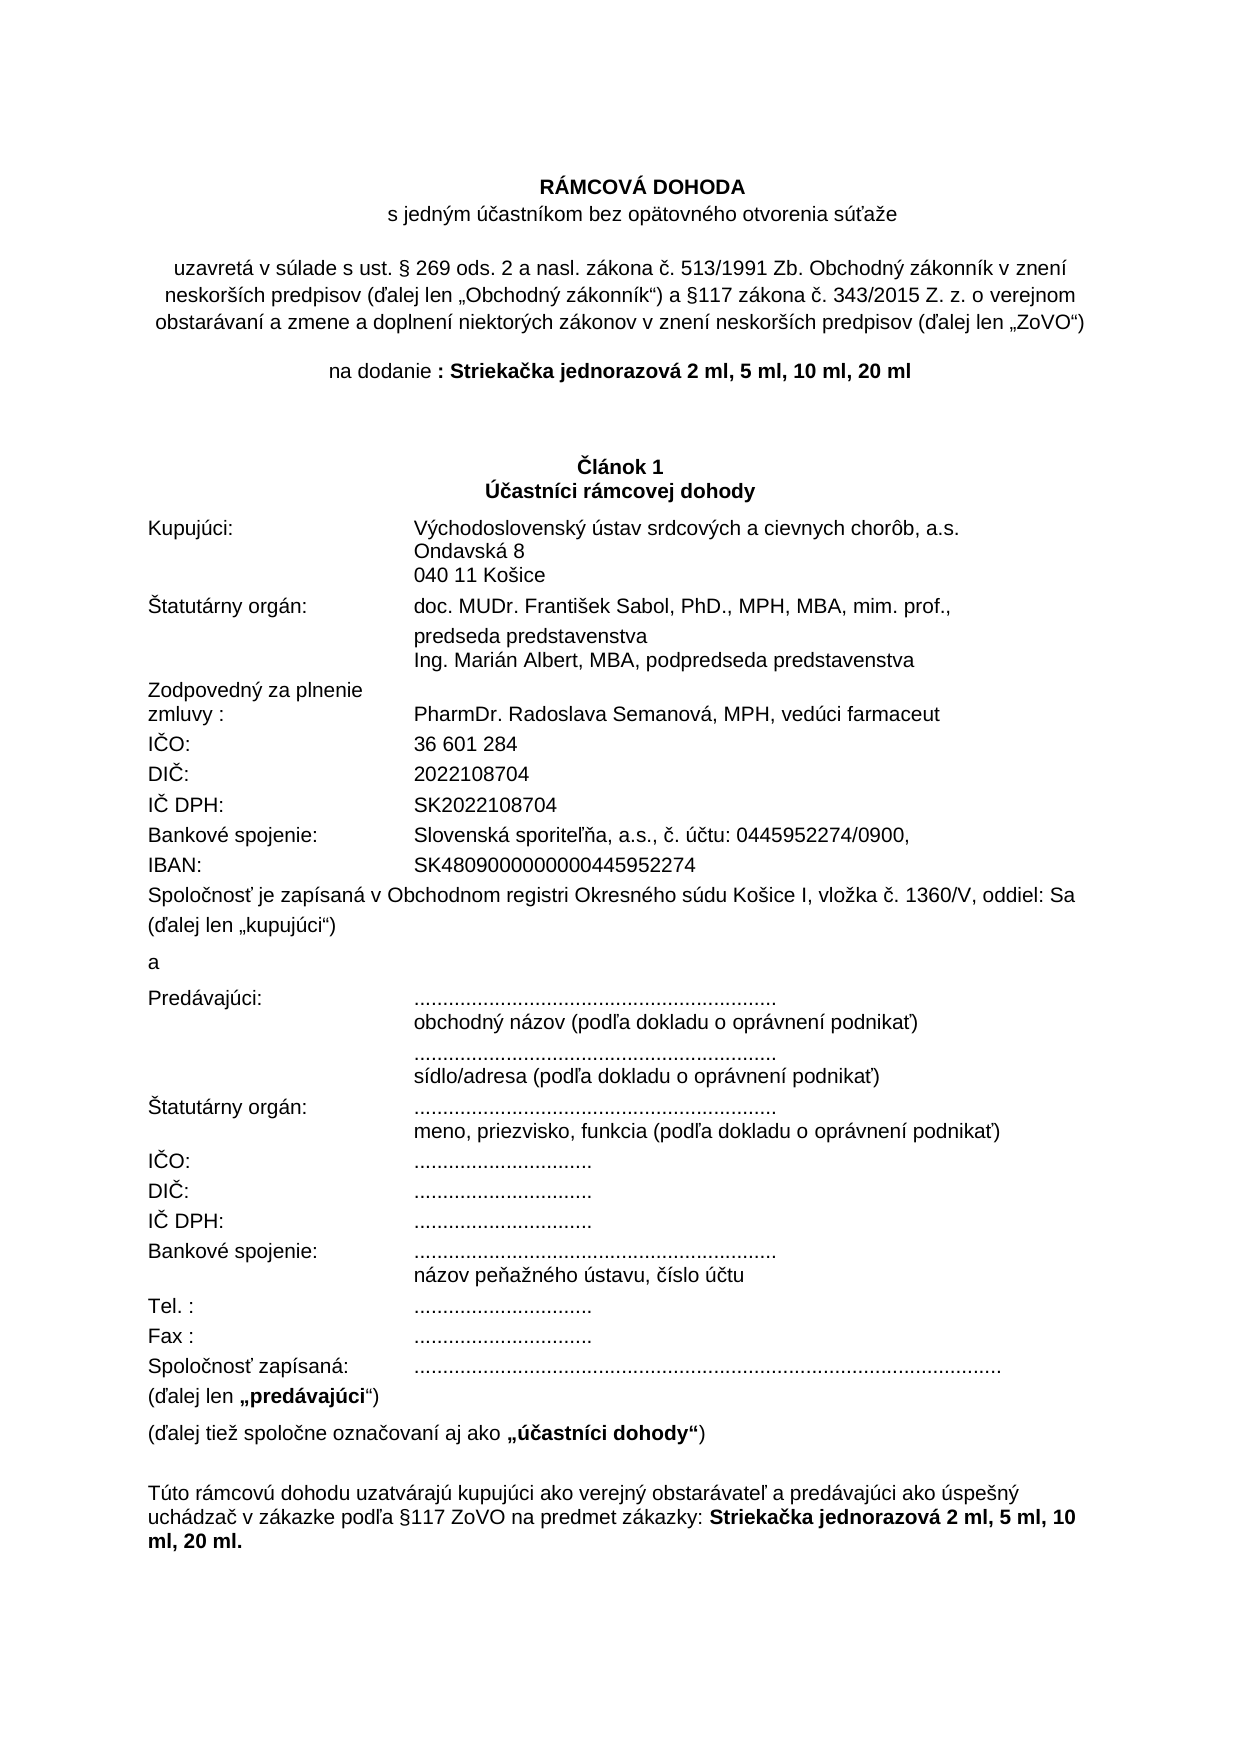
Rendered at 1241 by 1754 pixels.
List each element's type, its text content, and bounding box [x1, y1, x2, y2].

text (ďalej len „kupujúci“) [147, 913, 1093, 937]
text Spoločnosť zapísaná: ...................................................................................................... [148, 1354, 1093, 1378]
text 040 11 Košice [413, 563, 1093, 587]
text Ondavská 8 [148, 539, 1093, 563]
text ............................................................... [148, 1040, 1093, 1064]
text IČO: ............................... [148, 1149, 1093, 1173]
text sídlo/adresa (podľa dokladu o oprávnení podnikať) [148, 1064, 1093, 1088]
text Štatutárny orgán: doc. MUDr. František Sabol, PhD., MPH, MBA, mim. prof., [148, 593, 1093, 617]
text Predávajúci: ............................................................... [148, 986, 1093, 1010]
text Spoločnosť je zapísaná v Obchodnom registri Okresného súdu Košice I, vložka č. 1360/V, oddiel: Sa [148, 883, 1093, 907]
text Bankové spojenie: Slovenská sporiteľňa, a.s., č. účtu: 0445952274/0900, [148, 823, 1093, 847]
text na dodanie : Striekačka jednorazová 2 ml, 5 ml, 10 ml, 20 ml [148, 359, 1093, 383]
text s jedným účastníkom bez opätovného otvorenia súťaže [192, 200, 1093, 227]
text Bankové spojenie: ............................................................... [148, 1239, 1093, 1263]
text Fax : ............................... [148, 1324, 1093, 1348]
list Túto rámcovú dohodu uzatvárajú kupujúci ako verejný obstarávateľ a predávajúci ako úspešný uchádzač v zákazke podľa §117 ZoVO na predmet zákazky: Striekačka jednorazová 2 ml, 5 ml, 10 ml, 20 ml. [148, 1481, 1093, 1553]
text Ing. Marián Albert, MBA, podpredseda predstavenstva [148, 648, 1093, 672]
text Zodpovedný za plnenie [148, 678, 1093, 702]
text predseda predstavenstva [148, 624, 1093, 648]
text IČO: 36 601 284 [148, 732, 1093, 756]
text (ďalej len „predávajúci“) [148, 1384, 1093, 1408]
text zmluvy : PharmDr. Radoslava Semanová, MPH, vedúci farmaceut [148, 702, 1093, 726]
text IBAN: SK4809000000000445952274 [148, 853, 1093, 877]
text (ďalej tiež spoločne označovaní aj ako „účastníci dohody“) [148, 1421, 1093, 1444]
text DIČ: ............................... [148, 1179, 1093, 1203]
text názov peňažného ústavu, číslo účtu [148, 1263, 1093, 1287]
text Tel. : ............................... [148, 1293, 1093, 1317]
text Článok 1 [148, 455, 1093, 479]
text meno, priezvisko, funkcia (podľa dokladu o oprávnení podnikať) [148, 1118, 1093, 1142]
text IČ DPH: SK2022108704 [148, 792, 1093, 816]
text Kupujúci: Východoslovenský ústav srdcových a cievnych chorôb, a.s. [148, 515, 1093, 539]
text a [148, 950, 1093, 974]
text obchodný názov (podľa dokladu o oprávnení podnikať) [148, 1010, 1093, 1034]
text Štatutárny orgán: ............................................................... [148, 1094, 1093, 1118]
text uzavretá v súlade s ust. § 269 ods. 2 a nasl. zákona č. 513/1991 Zb. Obchodný zákonník v znení neskorších predpisov (ďalej len „Obchodný zákonník“) a §117 zákona č. 343/2015 Z. z. o verejnom obstarávaní a zmene a doplnení niektorých zákonov v znení neskorších predpisov (ďalej len „ZoVO“) [148, 254, 1093, 335]
text RÁMCOVÁ DOHODA [192, 173, 1093, 200]
text IČ DPH: ............................... [148, 1209, 1093, 1233]
text Účastníci rámcovej dohody [148, 479, 1093, 503]
text DIČ: 2022108704 [148, 762, 1093, 786]
